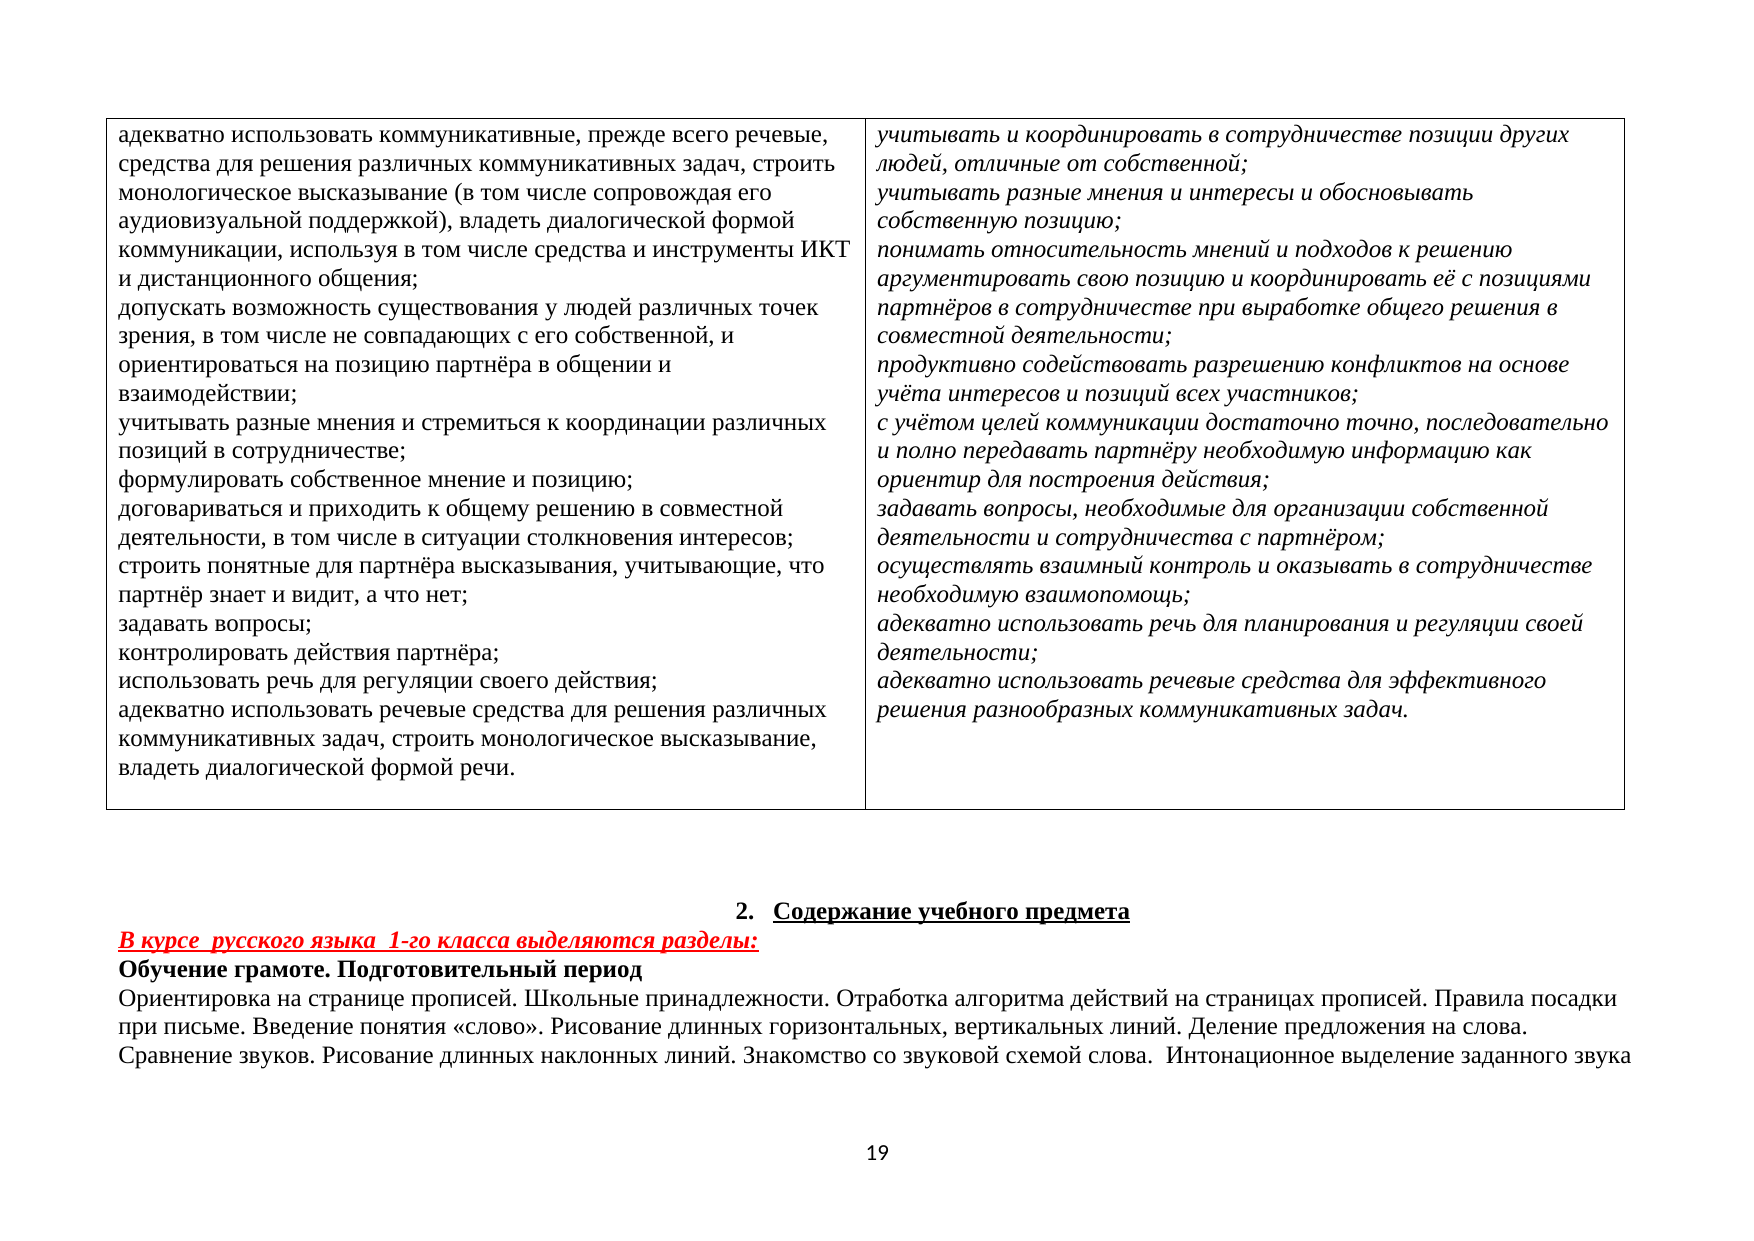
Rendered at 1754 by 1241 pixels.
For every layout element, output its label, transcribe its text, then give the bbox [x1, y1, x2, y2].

list Содержание учебного предмета [229, 896, 1636, 925]
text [118, 983, 1636, 1069]
table_cell учитывать и координировать в сотрудничестве позиции других людей, отличные от собственной; учитывать разные мнения и интересы и обосновывать собственную позицию; понимать относительность мнений и подходов к решению проблемы; аргументировать свою позицию и координировать её с позициями партнёров в сотрудничестве при выработке общего решения в совместной деятельности; продуктивно содействовать разрешению конфликтов на основе учёта интересов и позиций всех участников; с учётом целей коммуникации достаточно точно, последовательно и полно передавать партнёру необходимую информацию как ориентир для построения действия; задавать вопросы, необходимые для организации собственной деятельности и сотрудничества с партнёром; осуществлять взаимный контроль и оказывать в сотрудничестве необходимую взаимопомощь; адекватно использовать речь для планирования и регуляции своей деятельности; адекватно использовать речевые средства для эффективного решения разнообразных коммуникативных задач. [866, 119, 1624, 809]
text Обучение грамоте. Подготовительный период [118, 954, 1636, 983]
text В курсе русского языка 1-го класса выделяются разделы: [118, 925, 1636, 954]
table_cell адекватно использовать коммуникативные, прежде всего речевые, средства для решения различных коммуникативных задач, строить монологическое высказывание (в том числе сопровождая его аудиовизуальной поддержкой), владеть диалогической формой коммуникации, используя в том числе средства и инструменты ИКТ и дистанционного общения; допускать возможность существования у людей различных точек зрения, в том числе не совпадающих с его собственной, и ориентироваться на позицию партнёра в общении и взаимодействии; учитывать разные мнения и стремиться к координации различных позиций в сотрудничестве; формулировать собственное мнение и позицию; договариваться и приходить к общему решению в совместной деятельности, в том числе в ситуации столкновения интересов; строить понятные для партнёра высказывания, учитывающие, что партнёр знает и видит, а что нет; задавать вопросы; контролировать действия партнёра; использовать речь для регуляции своего действия; адекватно использовать речевые средства для решения различных коммуникативных задач, строить монологическое высказывание, владеть диалогической формой речи. [107, 119, 865, 809]
